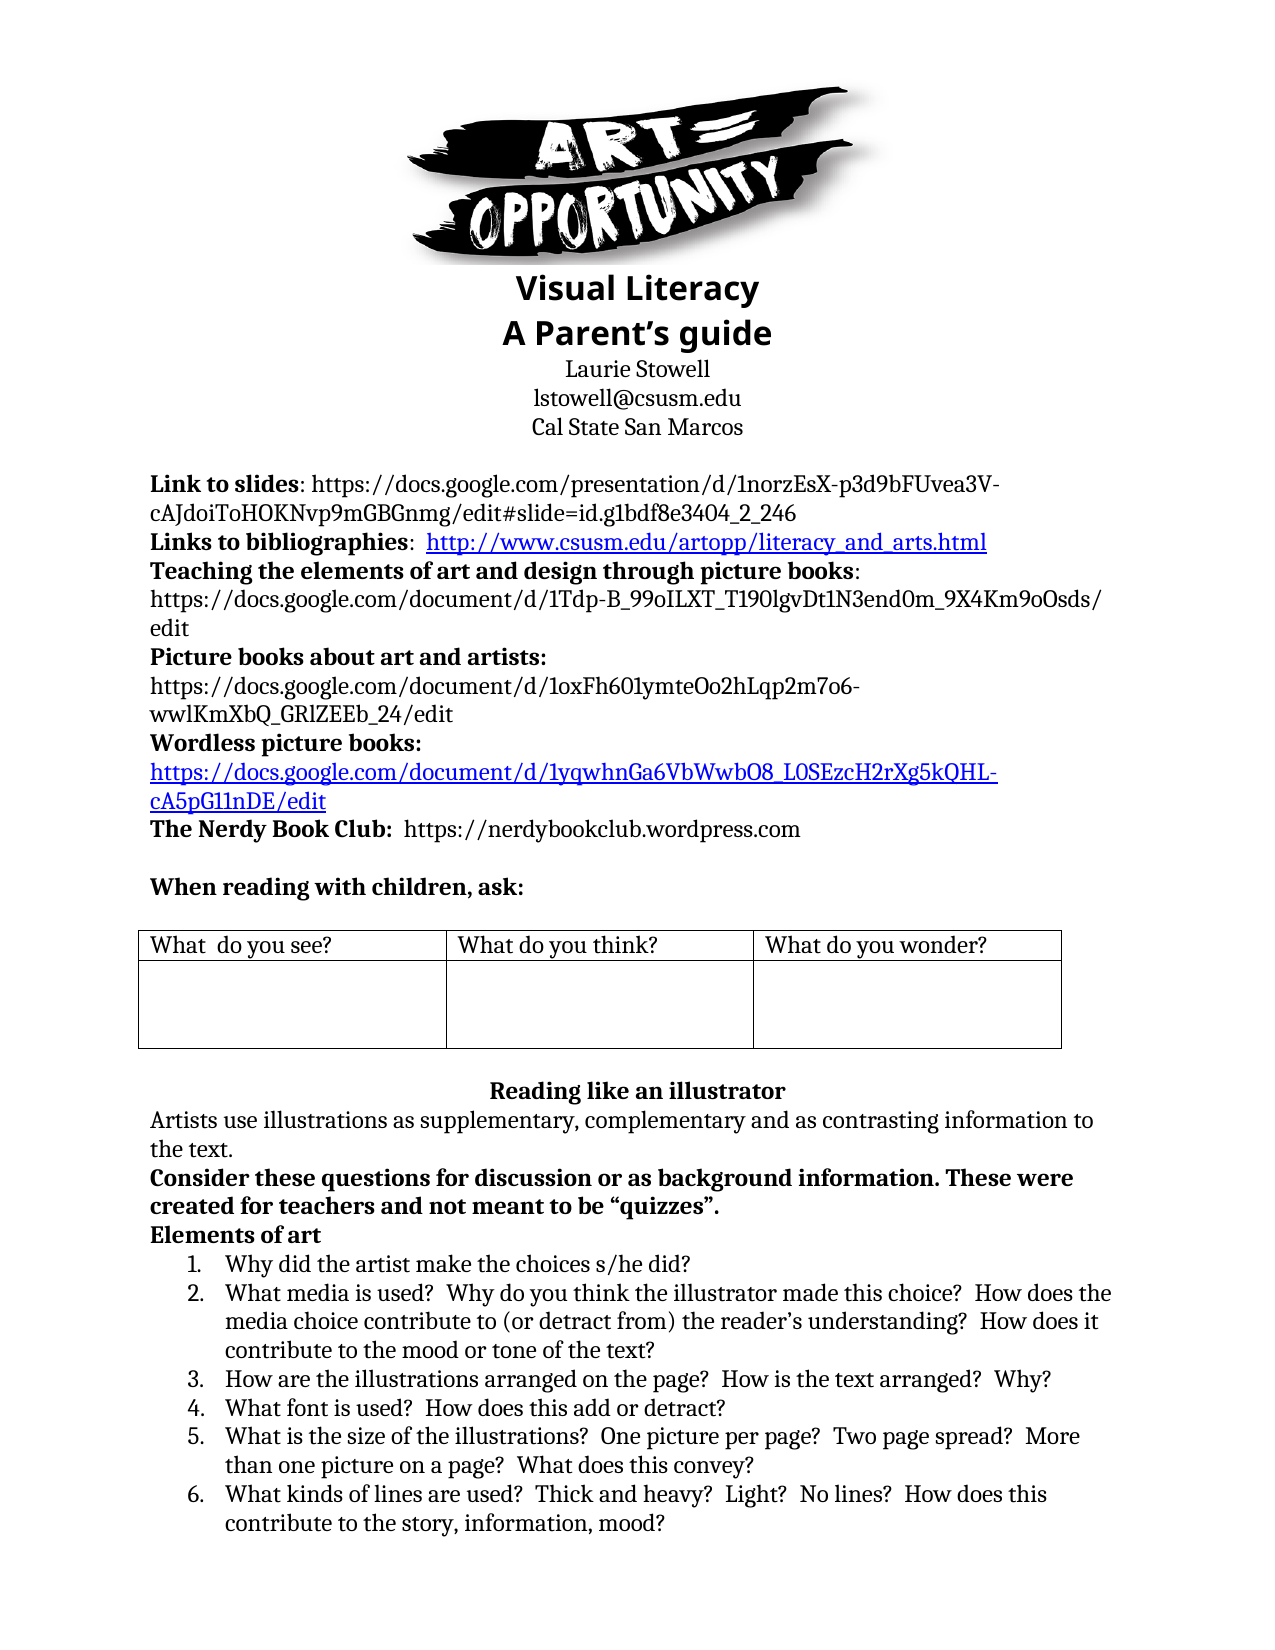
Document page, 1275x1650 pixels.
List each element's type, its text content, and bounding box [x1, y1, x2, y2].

table_cell [447, 961, 753, 1047]
text Teaching the elements of art and design through picture books: https://docs.google.com/document/d/1Tdp-B_99oILXT_T190lgvDt1N3end0m_9X4Km9oOsds/edit [150, 557, 1125, 643]
text A Parent’s guide [150, 310, 1125, 355]
list Why did the artist make the choices s/he did? [187, 1250, 1125, 1278]
list What is the size of the illustrations? One picture per page? Two page spread? More than one picture on a page? What does this convey? [187, 1422, 1125, 1480]
list What media is used? Why do you think the illustrator made this choice? How does the media choice contribute to (or detract from) the reader’s understanding? How does it contribute to the mood or tone of the text? [187, 1278, 1125, 1365]
list What kinds of lines are used? Thick and heavy? Light? No lines? How does this contribute to the story, information, mood? [187, 1480, 1125, 1537]
text When reading with children, ask: [150, 873, 1125, 902]
table_cell [754, 961, 1061, 1047]
text Reading like an illustrator [150, 1077, 1125, 1106]
text Consider these questions for discussion or as background information. These were created for teachers and not meant to be “quizzes”. [150, 1163, 1125, 1221]
text Picture books about art and artists: https://docs.google.com/document/d/1oxFh601ymteOo2hLqp2m7o6-wwlKmXbQ_GRlZEEb_24/edit [150, 643, 1125, 729]
text Link to slides: https://docs.google.com/presentation/d/1norzEsX-p3d9bFUvea3V-cAJdoiToHOKNvp9mGBGnmg/edit#slide=id.g1bdf8e3404_2_246 [150, 470, 1125, 528]
table_header What do you think? [447, 931, 753, 960]
text Visual Literacy [150, 264, 1125, 310]
list How are the illustrations arranged on the page? How is the text arranged? Why? [187, 1365, 1125, 1393]
text Artists use illustrations as supplementary, complementary and as contrasting information to the text. [150, 1106, 1125, 1163]
text Wordless picture books: https://docs.google.com/document/d/1yqwhnGa6VbWwbO8_L0SEzcH2rXg5kQHL-cA5pG11nDE/edit [150, 729, 1125, 815]
table_cell [139, 961, 446, 1047]
picture [382, 75, 893, 265]
text Laurie Stowell [150, 355, 1125, 384]
table_header What do you wonder? [754, 931, 1061, 960]
text lstowell@csusm.edu [150, 384, 1125, 413]
text Links to bibliographies: http://www.csusm.edu/artopp/literacy_and_arts.html [150, 528, 1125, 557]
text Cal State San Marcos [150, 413, 1125, 442]
list What font is used? How does this add or detract? [187, 1393, 1125, 1422]
text The Nerdy Book Club: https://nerdybookclub.wordpress.com [150, 815, 1125, 844]
text Elements of art [150, 1221, 1125, 1250]
table_header What do you see? [139, 931, 446, 960]
